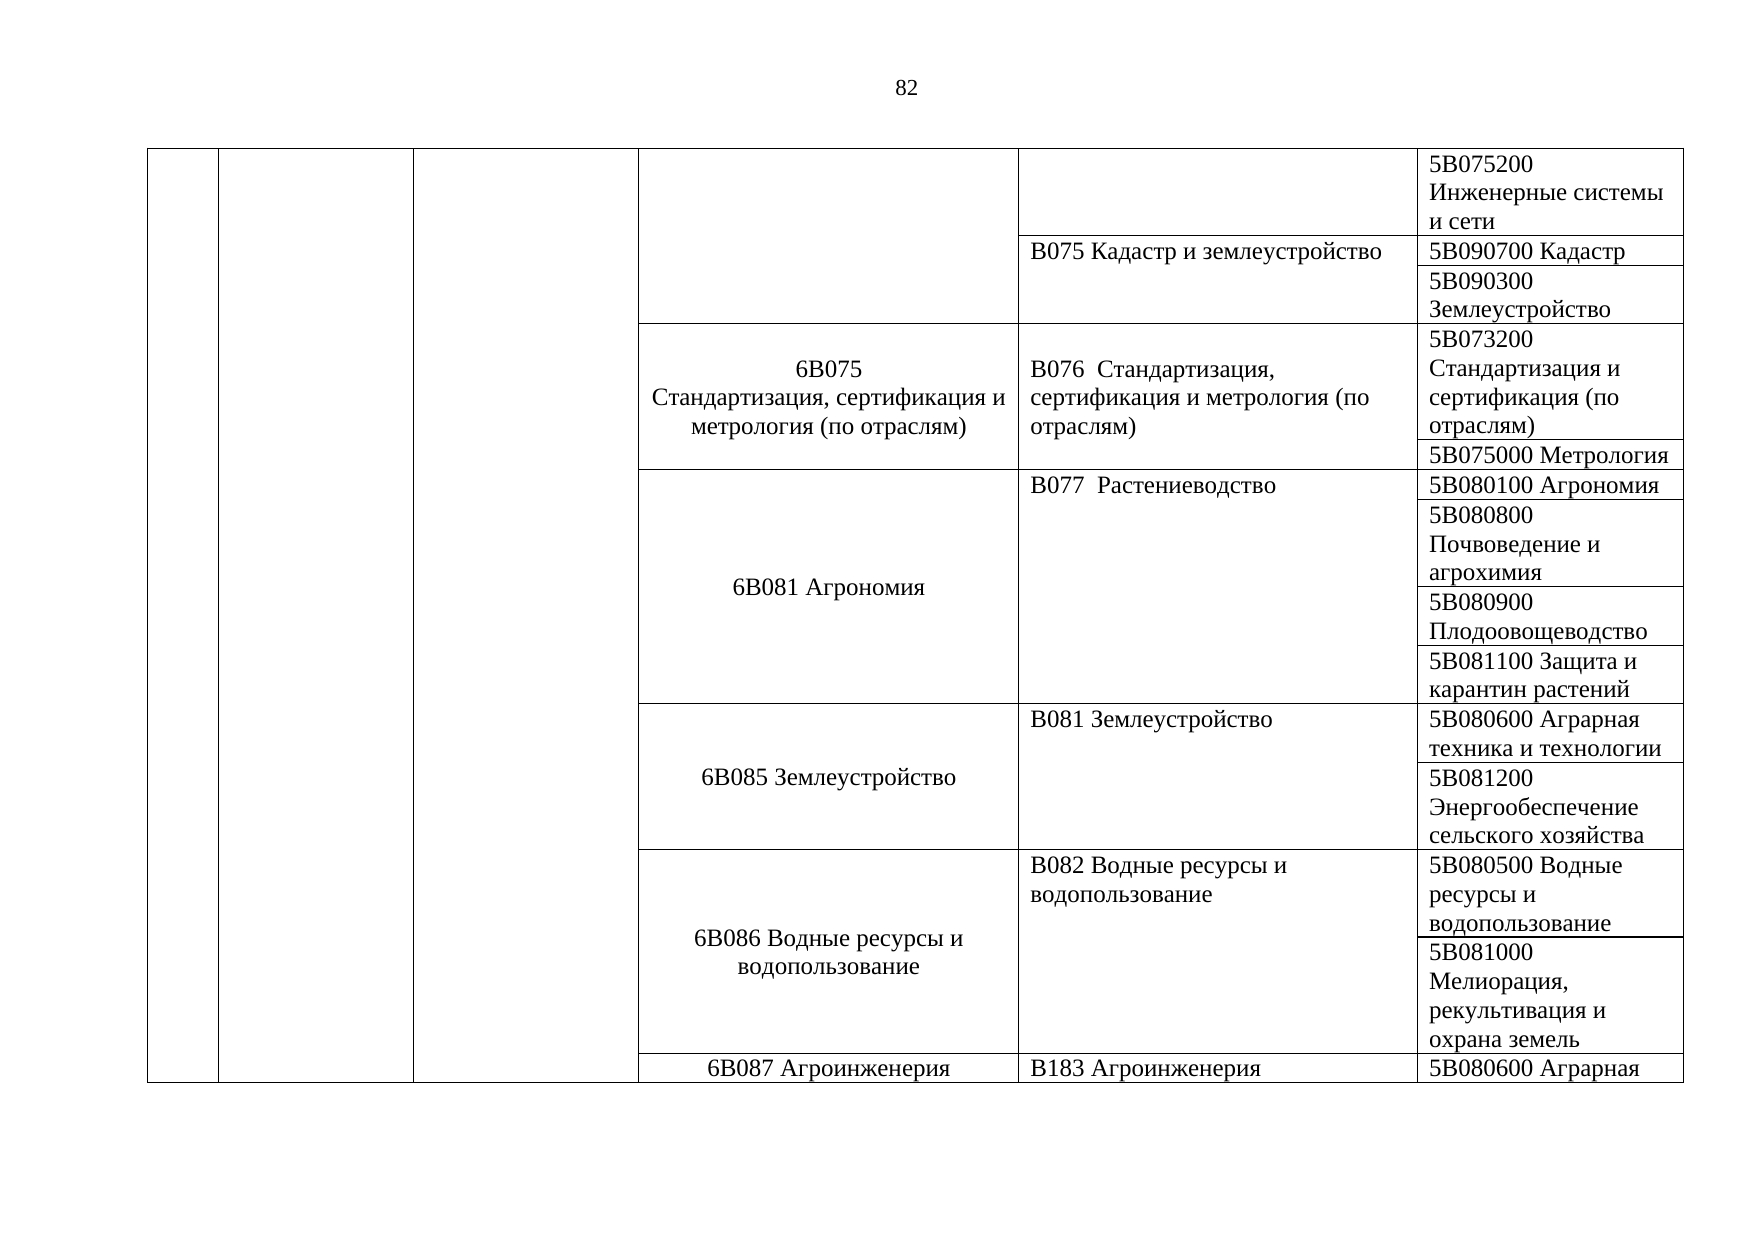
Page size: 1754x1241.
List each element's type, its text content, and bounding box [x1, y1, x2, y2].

table_cell 5В075200 Инженерные системы и сети [1418, 149, 1683, 235]
table_cell 5В075000 Метрология [1418, 440, 1683, 469]
table_cell 6В086 Водные ресурсы и водопользование [639, 850, 1018, 1052]
table_cell 6В081 Агрономия [639, 470, 1018, 703]
table_cell 5В090700 Кадастр [1418, 236, 1683, 265]
table_cell В082 Водные ресурсы и водопользование [1019, 850, 1417, 1052]
table_cell 5В081200 Энергообеспечение сельского хозяйства [1418, 763, 1683, 849]
table_cell 5В090300 Землеустройство [1418, 266, 1683, 323]
table_cell 6В085 Землеустройство [639, 704, 1018, 849]
table_cell 5В080500 Водные ресурсы и водопользование [1418, 850, 1683, 936]
table_cell 5В080100 Агрономия [1418, 470, 1683, 499]
table_cell 5В080900 Плодоовощеводство [1418, 587, 1683, 645]
table_cell 5В081100 Защита и карантин растений [1418, 646, 1683, 703]
table_cell В183 Агроинженерия [1019, 1054, 1417, 1082]
table_cell В081 Землеустройство [1019, 704, 1417, 849]
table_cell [1418, 1054, 1683, 1082]
table_cell 6В075 Стандартизация, сертификация и метрология (по отраслям) [639, 324, 1018, 469]
table_cell В077 Растениеводство [1019, 470, 1417, 703]
table_cell 5В073200 Стандартизация и сертификация (по отраслям) [1418, 324, 1683, 439]
table_cell 5В081000 Мелиорация, рекультивация и охрана земель [1418, 938, 1683, 1052]
table_cell 5В080800 Почвоведение и агрохимия [1418, 500, 1683, 586]
table_cell 5В080600 Аграрная техника и технологии [1418, 704, 1683, 762]
table_cell 6В087 Агроинженерия [639, 1054, 1018, 1082]
table_cell В076 Стандартизация, сертификация и метрология (по отраслям) [1019, 324, 1417, 469]
table_cell В075 Кадастр и землеустройство [1019, 236, 1417, 323]
